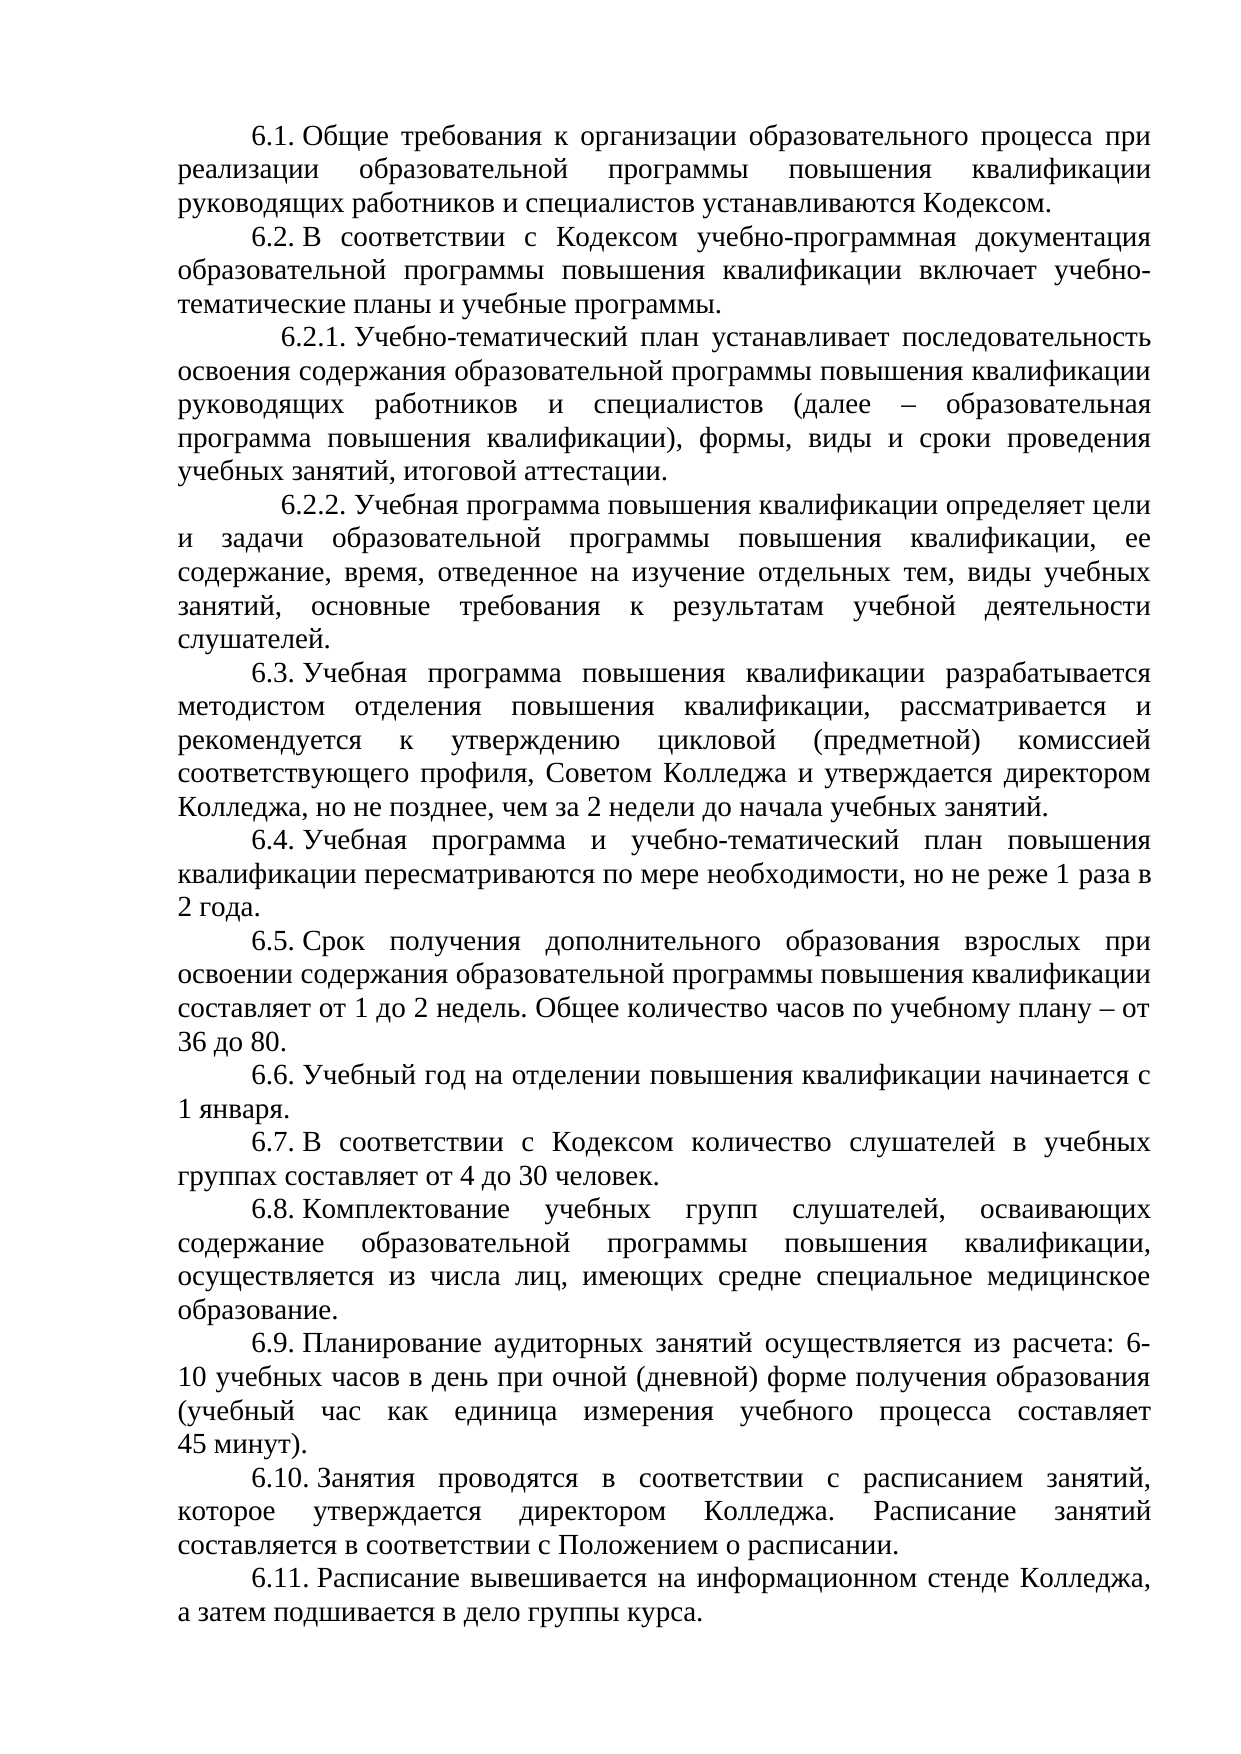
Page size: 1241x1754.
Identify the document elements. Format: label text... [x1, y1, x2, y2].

text 6.2.1. Учебно-тематический план устанавливает последовательность освоения содержания образовательной программы повышения квалификации руководящих работников и специалистов (далее – образовательная программа повышения квалификации), формы, виды и сроки проведения учебных занятий, итоговой аттестации. [177, 319, 1152, 487]
text 6.7. В соответствии с Кодексом количество слушателей в учебных группах составляет от 4 до 30 человек. [177, 1124, 1152, 1191]
text 6.6. Учебный год на отделении повышения квалификации начинается с 1 января. [177, 1057, 1152, 1124]
text 6.3. Учебная программа повышения квалификации разрабатывается методистом отделения повышения квалификации, рассматривается и рекомендуется к утверждению цикловой (предметной) комиссией соответствующего профиля, Советом Колледжа и утверждается директором Колледжа, но не позднее, чем за 2 недели до начала учебных занятий. [177, 655, 1152, 822]
text 6.1. Общие требования к организации образовательного процесса при реализации образовательной программы повышения квалификации руководящих работников и специалистов устанавливаются Кодексом. [177, 118, 1152, 219]
text 6.4. Учебная программа и учебно-тематический план повышения квалификации пересматриваются по мере необходимости, но не реже 1 раза в 2 года. [177, 822, 1152, 923]
text 6.2.2. Учебная программа повышения квалификации определяет цели и задачи образовательной программы повышения квалификации, ее содержание, время, отведенное на изучение отдельных тем, виды учебных занятий, основные требования к результатам учебной деятельности слушателей. [177, 487, 1152, 655]
text 6.8. Комплектование учебных групп слушателей, осваивающих содержание образовательной программы повышения квалификации, осуществляется из числа лиц, имеющих средне специальное медицинское образование. [177, 1191, 1152, 1326]
text 6.2. В соответствии с Кодексом учебно-программная документация образовательной программы повышения квалификации включает учебно-тематические планы и учебные программы. [177, 219, 1152, 319]
text 6.9. Планирование аудиторных занятий осуществляется из расчета: 6-10 учебных часов в день при очной (дневной) форме получения образования (учебный час как единица измерения учебного процесса составляет 45 минут). [177, 1326, 1152, 1460]
text 6.11. Расписание вывешивается на информационном стенде Колледжа, а затем подшивается в дело группы курса. [177, 1560, 1152, 1627]
text 6.5. Срок получения дополнительного образования взрослых при освоении содержания образовательной программы повышения квалификации составляет от 1 до 2 недель. Общее количество часов по учебному плану – от 36 до 80. [177, 923, 1152, 1057]
text 6.10. Занятия проводятся в соответствии с расписанием занятий, которое утверждается директором Колледжа. Расписание занятий составляется в соответствии с Положением о расписании. [177, 1460, 1152, 1560]
